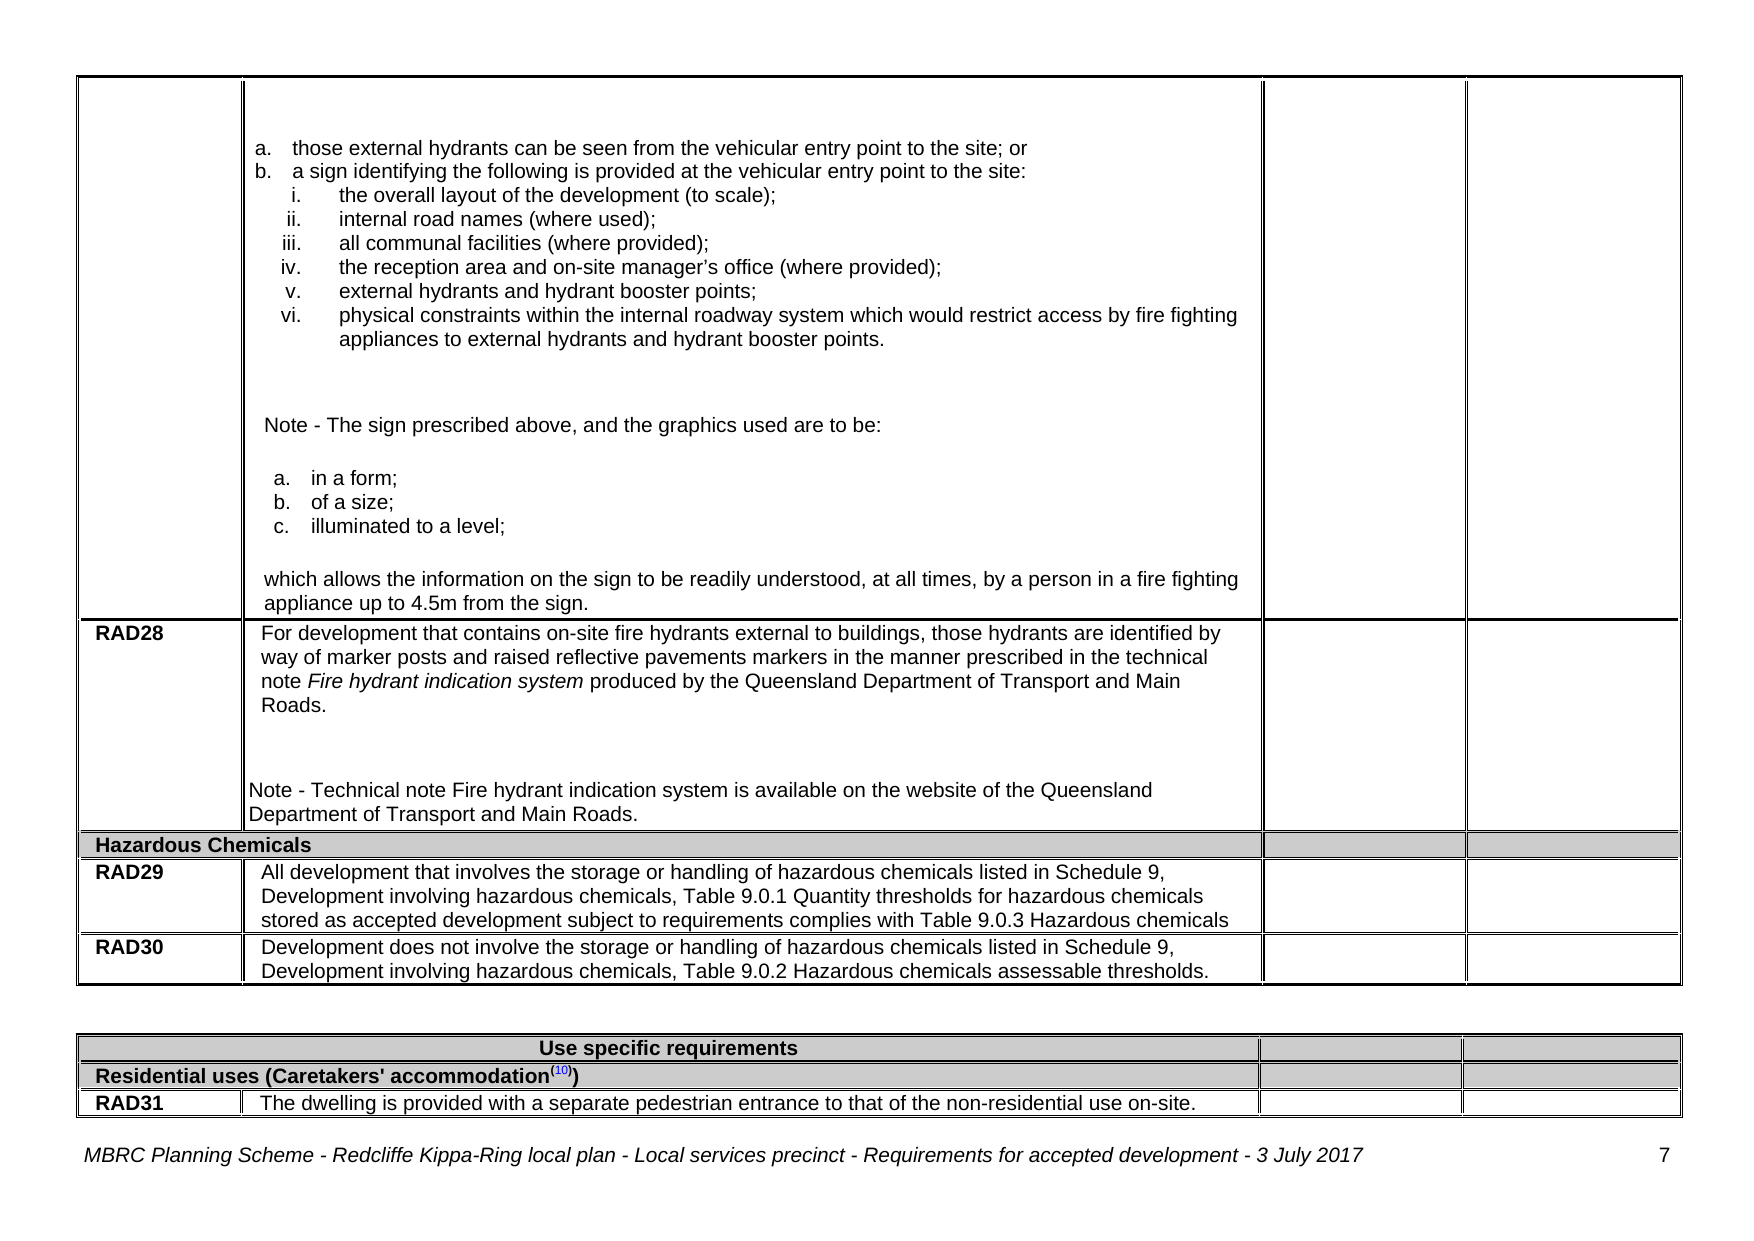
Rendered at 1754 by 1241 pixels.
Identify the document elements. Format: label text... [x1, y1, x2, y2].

table_cell RAD31 [79, 1088, 242, 1114]
table_cell [1263, 78, 1467, 618]
table_cell [1468, 830, 1680, 857]
table_cell [1261, 1064, 1461, 1087]
table_cell [1467, 78, 1680, 618]
table_cell For development that contains on-site fire hydrants external to buildings, those hydrants are identified by way of marker posts and raised reflective pavements markers in the manner prescribed in the technical note Fire hydrant indication system produced by the Queensland Department of Transport and Main Roads. [245, 621, 1261, 829]
table_cell Development does not involve the storage or handling of hazardous chemicals listed in Schedule 9, Development involving hazardous chemicals, Table 9.0.2 Hazardous chemicals assessable thresholds. [243, 932, 1263, 983]
table_cell [1263, 935, 1467, 983]
table_cell [1463, 1088, 1680, 1114]
table_cell [1467, 857, 1681, 932]
table_cell [1468, 618, 1681, 829]
table_cell [1265, 833, 1465, 857]
table_cell RAD27 [79, 77, 243, 618]
table_cell [1265, 621, 1465, 829]
table_cell All development that involves the storage or handling of hazardous chemicals listed in Schedule 9, Development involving hazardous chemicals, Table 9.0.1 Quantity thresholds for hazardous chemicals stored as accepted development subject to requirements complies with Table 9.0.3 Hazardous chemicals [245, 860, 1261, 932]
table_header Use specific requirements [79, 1037, 1260, 1060]
table_cell [1464, 1060, 1680, 1087]
table_cell [1265, 860, 1465, 932]
table_cell RAD30 [77, 932, 243, 983]
table_cell The dwelling is provided with a separate pedestrian entrance to that of the non-residential use on-site. [242, 1091, 1260, 1114]
table_cell [1467, 932, 1681, 983]
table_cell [243, 77, 1263, 618]
table_header [1260, 1037, 1462, 1060]
table_cell Hazardous Chemicals [79, 830, 1261, 857]
table_cell Residential uses (Caretakers' accommodation(10)) [79, 1060, 1258, 1087]
table_cell RAD28 [77, 618, 241, 829]
table_cell RAD29 [77, 857, 243, 932]
table_cell [1260, 1091, 1462, 1114]
table_header [1463, 1037, 1680, 1060]
